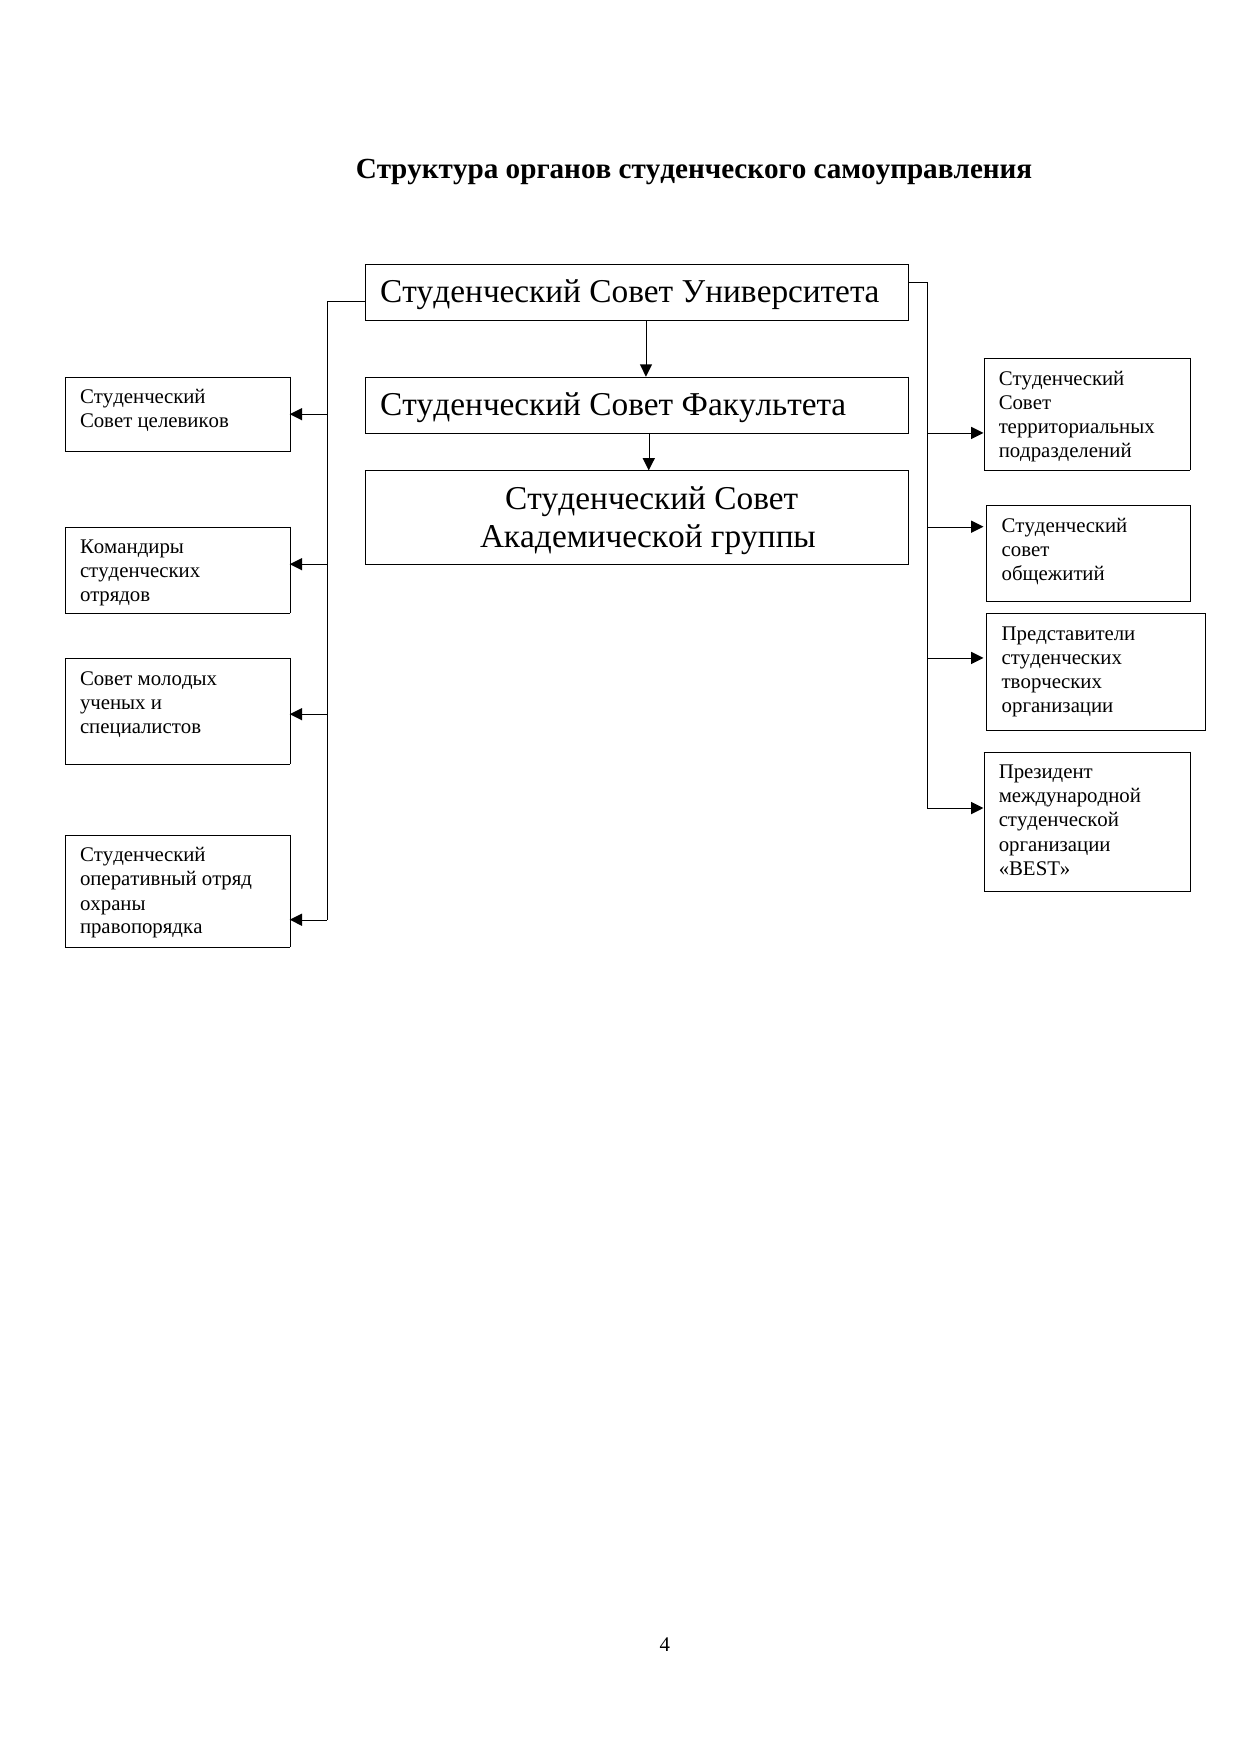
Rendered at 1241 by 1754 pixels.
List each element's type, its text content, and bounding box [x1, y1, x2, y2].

text Структура органов студенческого самоуправления [177, 152, 1152, 185]
